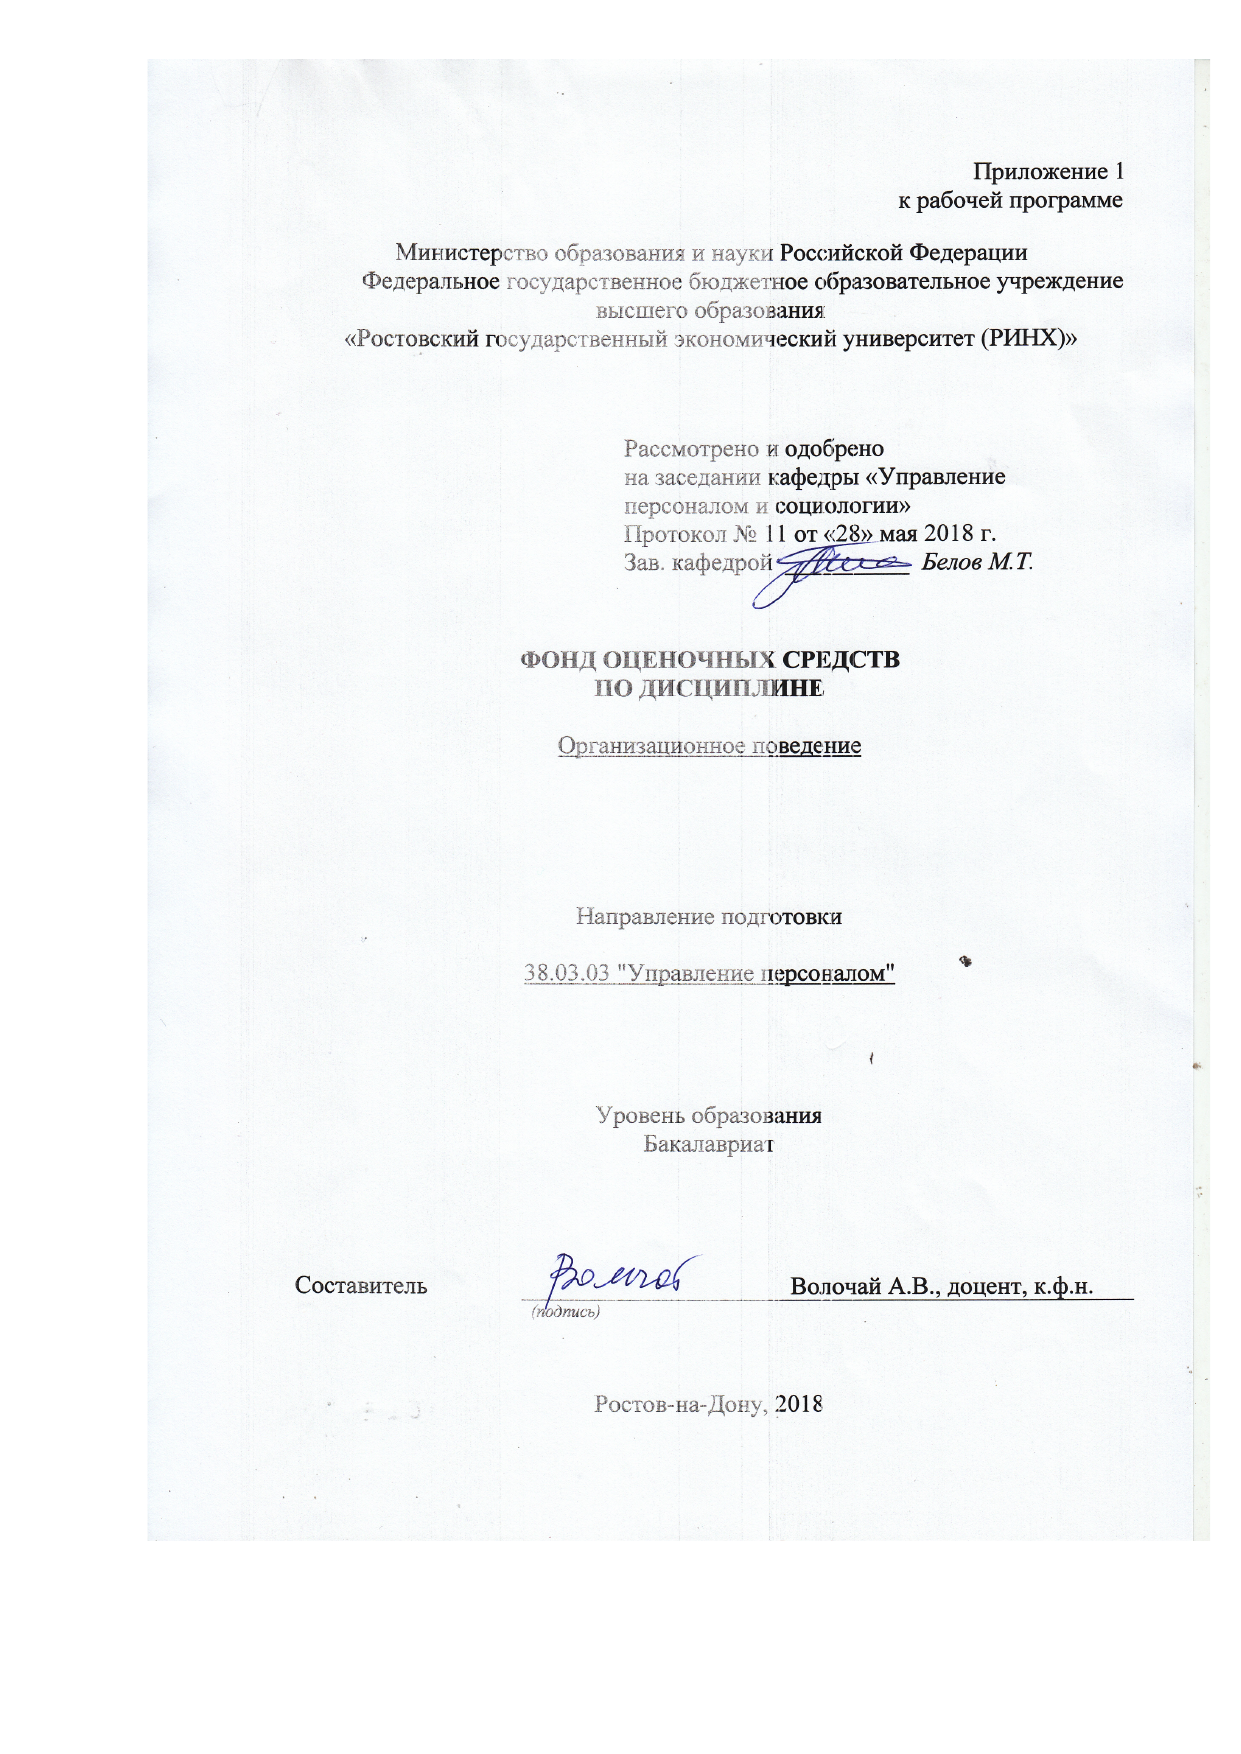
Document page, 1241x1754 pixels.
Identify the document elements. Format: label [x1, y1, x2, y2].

picture [147, 59, 1210, 1541]
